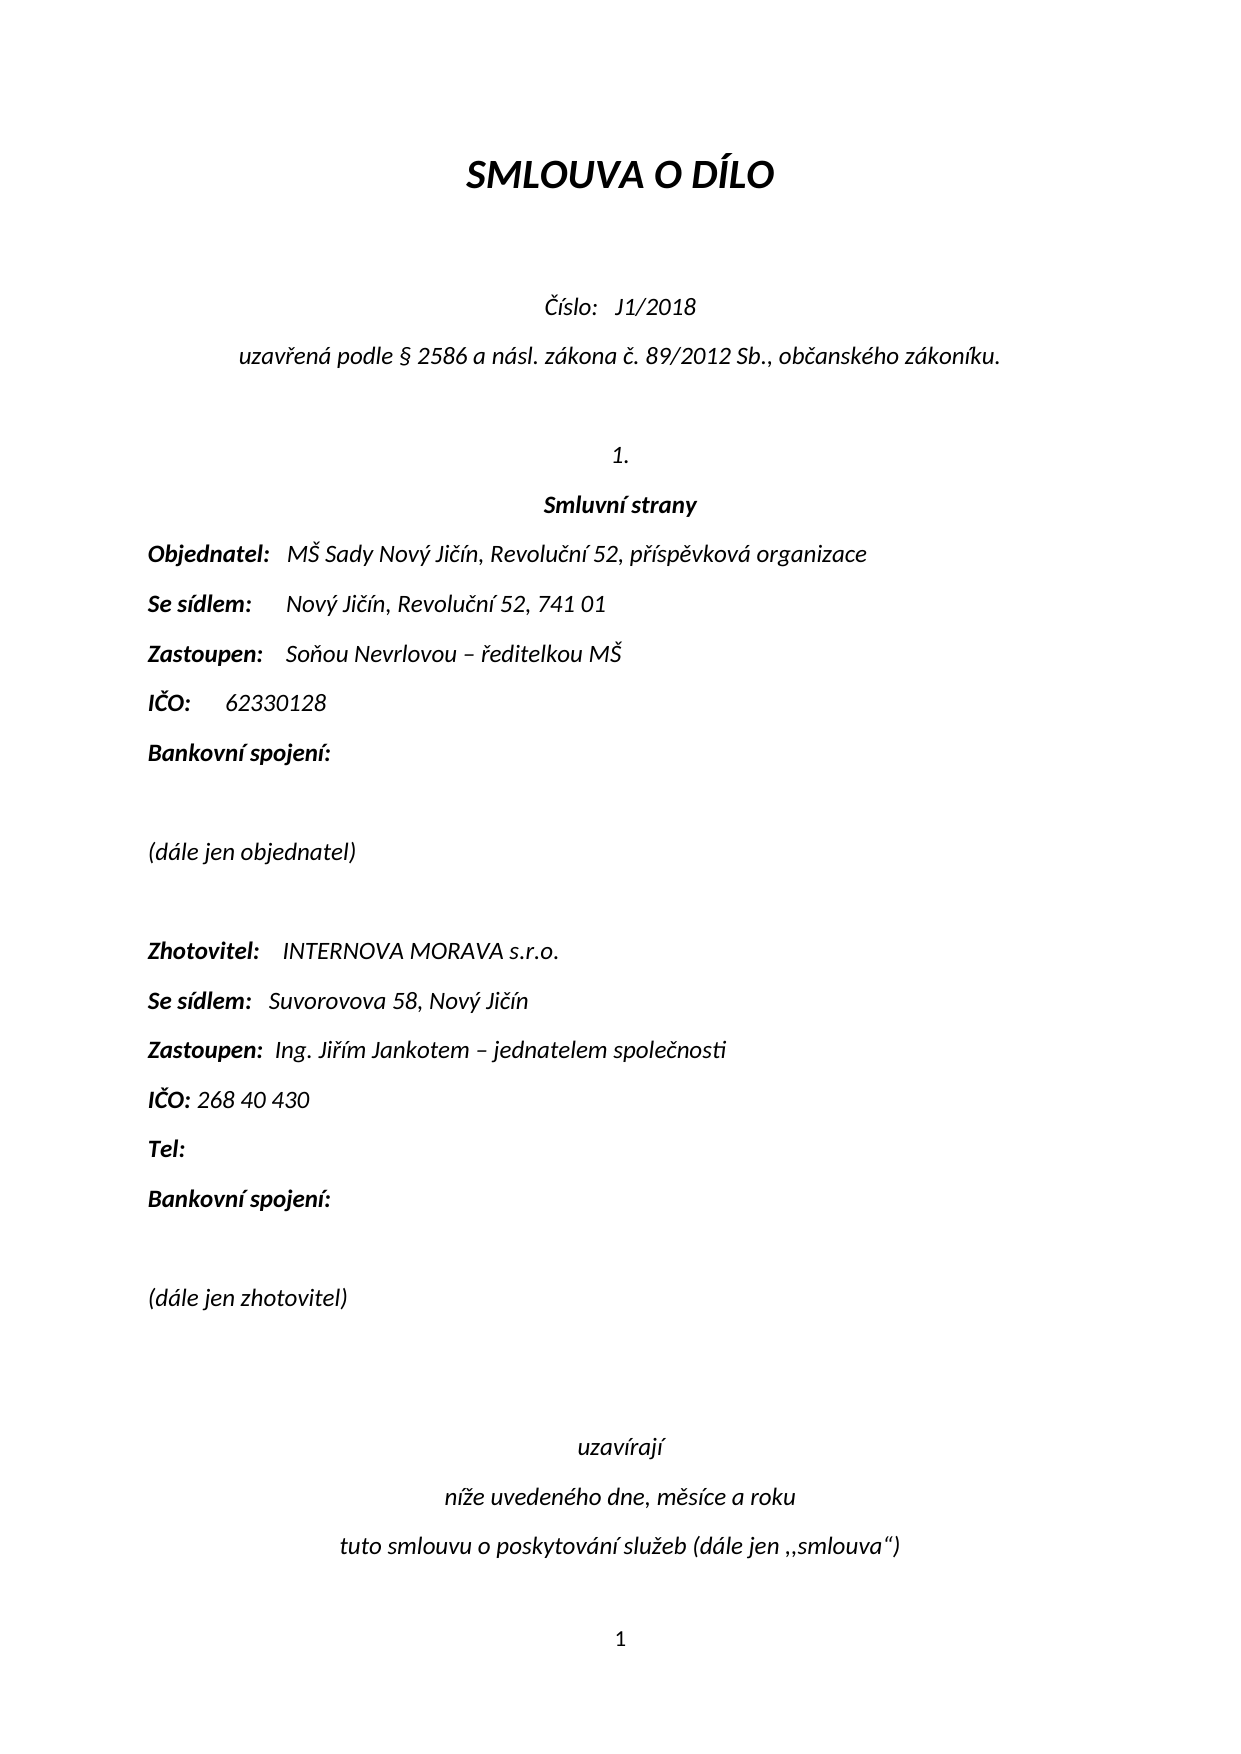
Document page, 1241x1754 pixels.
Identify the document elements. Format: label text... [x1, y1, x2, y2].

text Bankovní spojení: [148, 1183, 1093, 1214]
text IČO: 268 40 430 [148, 1084, 1093, 1114]
text Bankovní spojení: [148, 737, 1093, 767]
text Tel: [148, 1134, 1093, 1164]
text uzavřená podle § 2586 a násl. zákona č. 89/2012 Sb., občanského zákoníku. [148, 340, 1093, 371]
text 1. [148, 439, 1093, 470]
text Se sídlem: Nový Jičín, Revoluční 52, 741 01 [148, 588, 1093, 619]
text níže uvedeného dne, měsíce a roku [148, 1481, 1093, 1511]
text (dále jen zhotovitel) [148, 1282, 1093, 1313]
text Smluvní strany [148, 489, 1093, 519]
text uzavírají [148, 1431, 1093, 1462]
text tuto smlouvu o poskytování služeb (dále jen ,,smlouva“) [148, 1530, 1093, 1561]
text Se sídlem: Suvorovova 58, Nový Jičín [148, 985, 1093, 1015]
text Zhotovitel: INTERNOVA MORAVA s.r.o. [148, 935, 1093, 966]
text Zastoupen: Soňou Nevrlovou – ředitelkou MŠ [148, 638, 1093, 668]
text Číslo: J1/2018 [148, 291, 1093, 321]
text Zastoupen: Ing. Jiřím Jankotem – jednatelem společnosti [148, 1034, 1093, 1065]
text IČO: 62330128 [148, 687, 1093, 718]
text Objednatel: MŠ Sady Nový Jičín, Revoluční 52, příspěvková organizace [148, 539, 1093, 569]
text (dále jen objednatel) [148, 836, 1093, 867]
text SMLOUVA O DÍLO [148, 148, 1093, 198]
